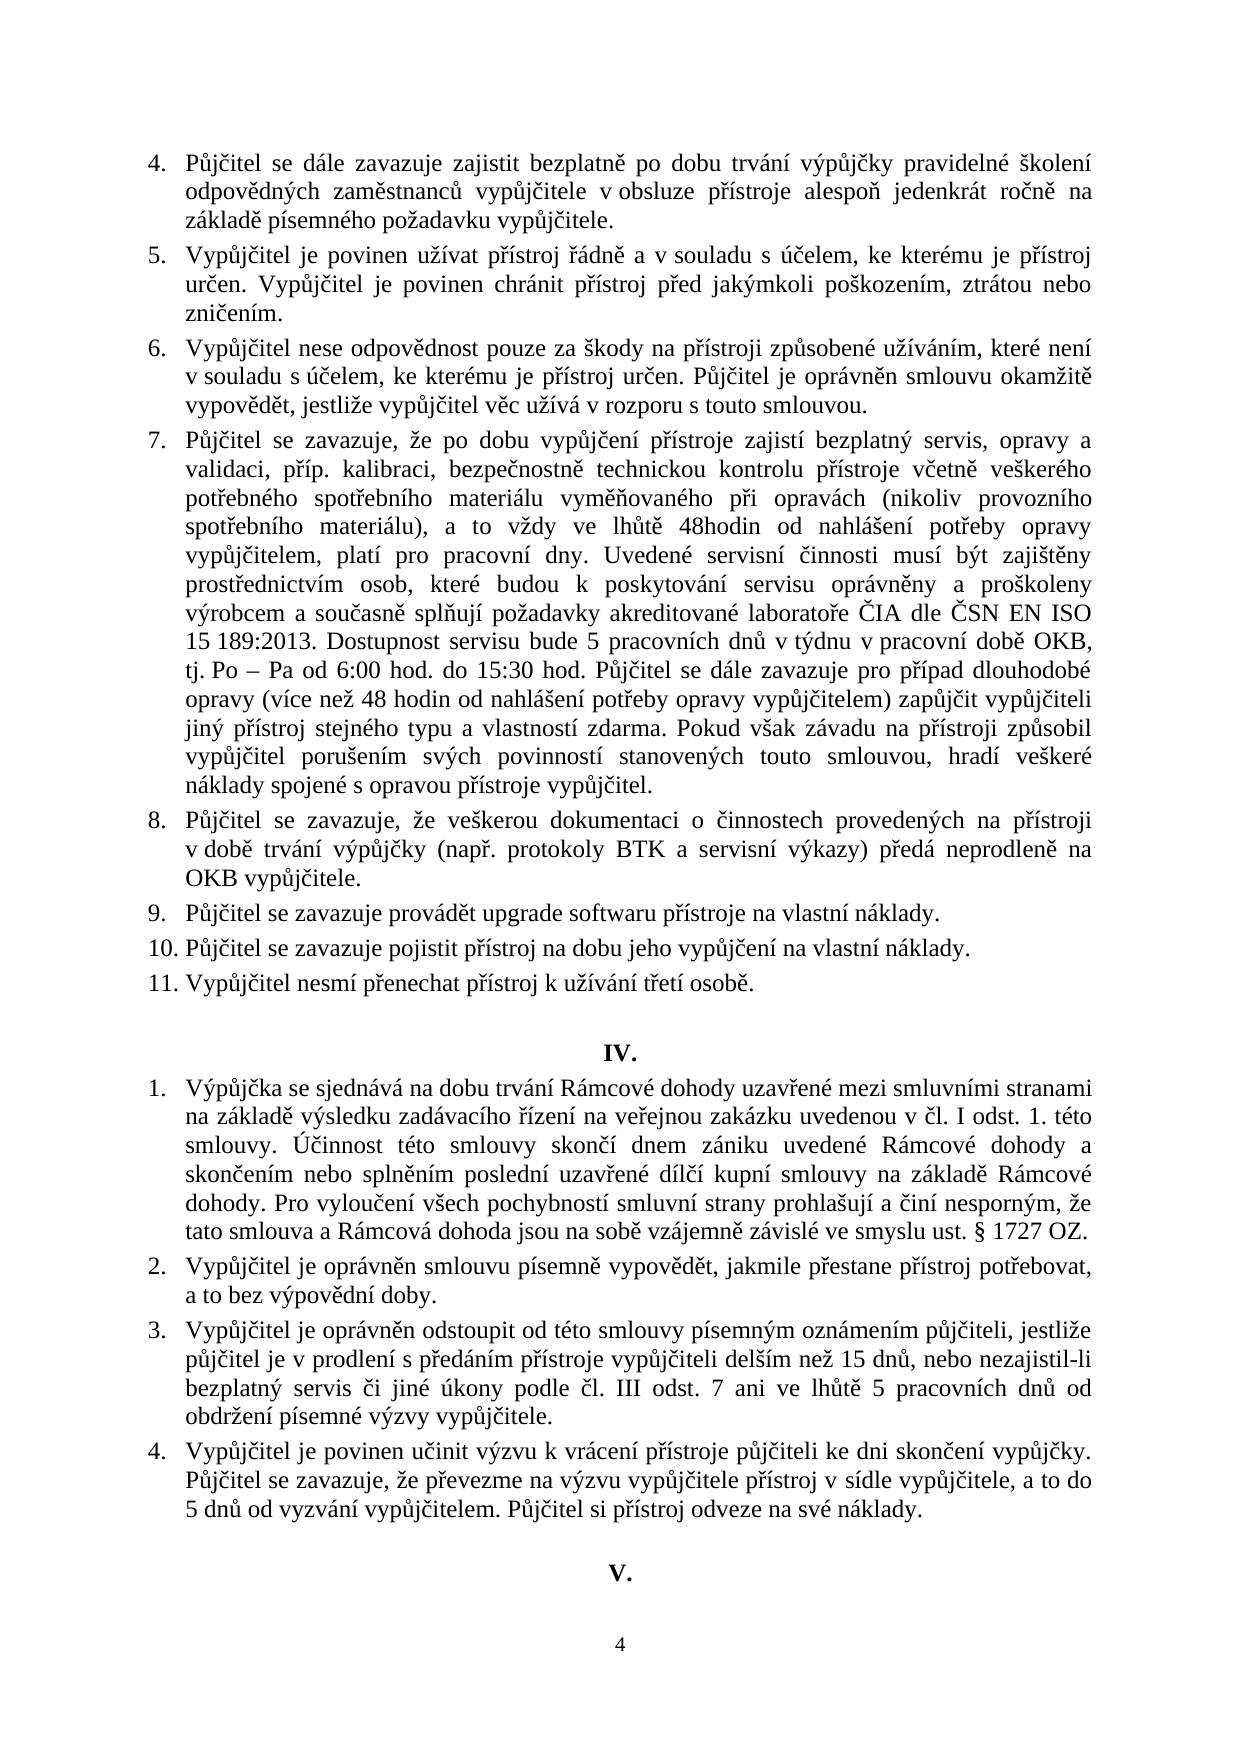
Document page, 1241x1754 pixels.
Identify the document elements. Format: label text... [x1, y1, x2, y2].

text V. [148, 1558, 1093, 1586]
list Vypůjčitel je povinen učinit výzvu k vrácení přístroje půjčiteli ke dni skončení vypůjčky. Půjčitel se zavazuje, že převezme na výzvu vypůjčitele přístroj v sídle vypůjčitele, a to do 5 dnů od vyzvání vypůjčitelem. Půjčitel si přístroj odveze na své náklady. [148, 1436, 1093, 1523]
list Půjčitel se zavazuje provádět upgrade softwaru přístroje na vlastní náklady. [148, 898, 1093, 926]
list Výpůjčka se sjednává na dobu trvání Rámcové dohody uzavřené mezi smluvními stranami na základě výsledku zadávacího řízení na veřejnou zakázku uvedenou v čl. I odst. 1. této smlouvy. Účinnost této smlouvy skončí dnem zániku uvedené Rámcové dohody a skončením nebo splněním poslední uzavřené dílčí kupní smlouvy na základě Rámcové dohody. Pro vyloučení všech pochybností smluvní strany prohlašují a činí nesporným, že tato smlouva a Rámcová dohoda jsou na sobě vzájemně závislé ve smyslu ust. § 1727 OZ. [148, 1073, 1093, 1245]
list Vypůjčitel je povinen užívat přístroj řádně a v souladu s účelem, ke kterému je přístroj určen. Vypůjčitel je povinen chránit přístroj před jakýmkoli poškozením, ztrátou nebo zničením. [148, 240, 1093, 326]
list Vypůjčitel je oprávněn smlouvu písemně vypovědět, jakmile přestane přístroj potřebovat, a to bez výpovědní doby. [148, 1251, 1093, 1309]
list Půjčitel se zavazuje, že po dobu vypůjčení přístroje zajistí bezplatný servis, opravy a validaci, příp. kalibraci, bezpečnostně technickou kontrolu přístroje včetně veškerého potřebného spotřebního materiálu vyměňovaného při opravách (nikoliv provozního spotřebního materiálu), a to vždy ve lhůtě 48hodin od nahlášení potřeby opravy vypůjčitelem, platí pro pracovní dny. Uvedené servisní činnosti musí být zajištěny prostřednictvím osob, které budou k poskytování servisu oprávněny a proškoleny výrobcem a současně splňují požadavky akreditované laboratoře ČIA dle ČSN EN ISO 15 189:2013. Dostupnost servisu bude 5 pracovních dnů v týdnu v pracovní době OKB, tj. Po – Pa od 6:00 hod. do 15:30 hod. Půjčitel se dále zavazuje pro případ dlouhodobé opravy (více než 48 hodin od nahlášení potřeby opravy vypůjčitelem) zapůjčit vypůjčiteli jiný přístroj stejného typu a vlastností zdarma. Pokud však závadu na přístroji způsobil vypůjčitel porušením svých povinností stanovených touto smlouvou, hradí veškeré náklady spojené s opravou přístroje vypůjčitel. [148, 425, 1093, 799]
list Půjčitel se zavazuje pojistit přístroj na dobu jeho vypůjčení na vlastní náklady. [148, 933, 1093, 961]
list Vypůjčitel je oprávněn odstoupit od této smlouvy písemným oznámením půjčiteli, jestliže půjčitel je v prodlení s předáním přístroje vypůjčiteli delším než 15 dnů, nebo nezajistil-li bezplatný servis či jiné úkony podle čl. III odst. 7 ani ve lhůtě 5 pracovních dnů od obdržení písemné výzvy vypůjčitele. [148, 1315, 1093, 1430]
list Vypůjčitel nese odpovědnost pouze za škody na přístroji způsobené užíváním, které není v souladu s účelem, ke kterému je přístroj určen. Půjčitel je oprávněn smlouvu okamžitě vypovědět, jestliže vypůjčitel věc užívá v rozporu s touto smlouvou. [148, 333, 1093, 419]
text IV. [148, 1038, 1093, 1066]
list Půjčitel se zavazuje, že veškerou dokumentaci o činnostech provedených na přístroji v době trvání výpůjčky (např. protokoly BTK a servisní výkazy) předá neprodleně na OKB vypůjčitele. [148, 805, 1093, 891]
list Půjčitel se dále zavazuje zajistit bezplatně po dobu trvání výpůjčky pravidelné školení odpovědných zaměstnanců vypůjčitele v obsluze přístroje alespoň jedenkrát ročně na základě písemného požadavku vypůjčitele. [148, 148, 1093, 234]
list Vypůjčitel nesmí přenechat přístroj k užívání třetí osobě. [148, 968, 1093, 996]
